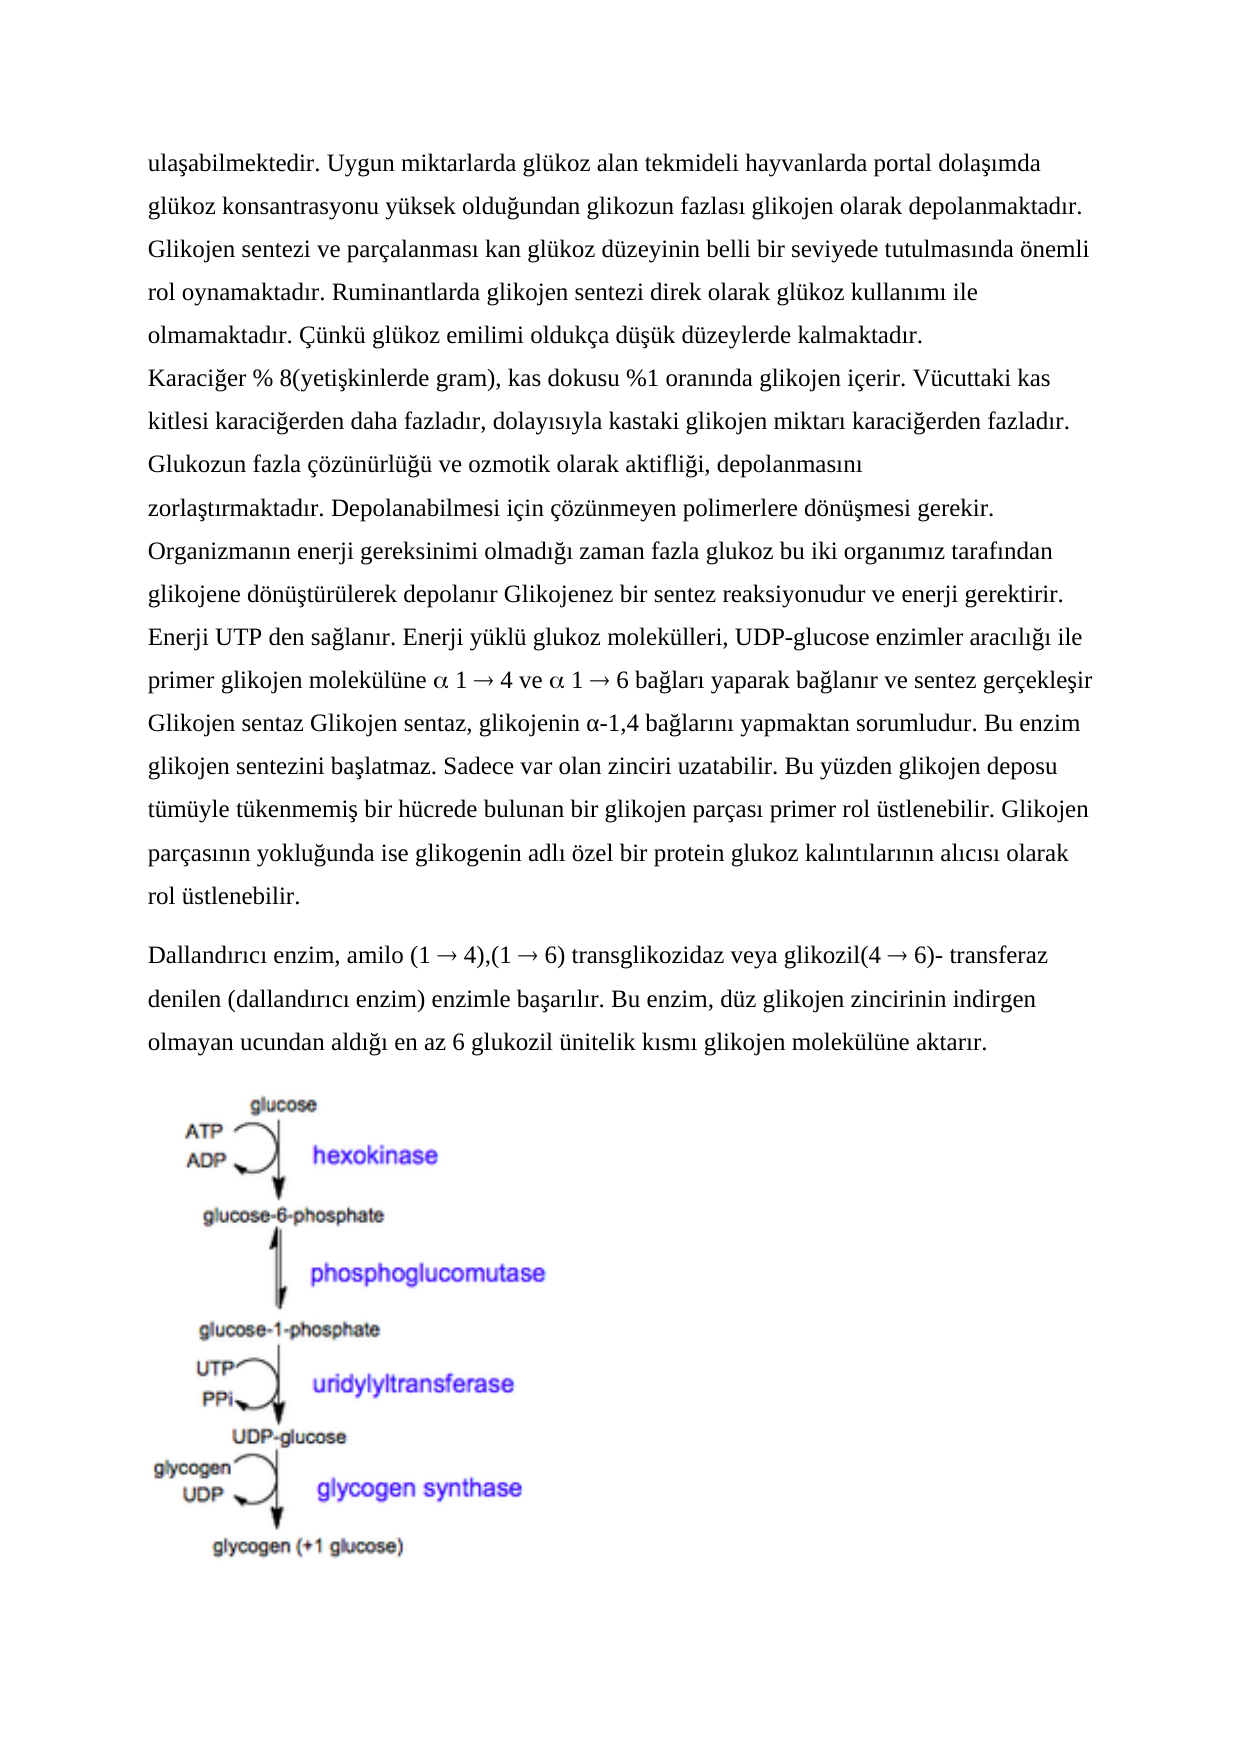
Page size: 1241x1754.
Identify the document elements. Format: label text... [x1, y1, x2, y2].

text Dallandırıcı enzim, amilo (1 4),(1 6) transglikozidaz veya glikozil(4 6)- transferaz denilen (dallandırıcı enzim) enzimle başarılır. Bu enzim, düz glikojen zincirinin indirgen olmayan ucundan aldığı en az 6 glukozil ünitelik kısmı glikojen molekülüne aktarır. [148, 941, 1093, 1056]
picture [147, 1086, 563, 1577]
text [148, 148, 1093, 349]
text Glikojen sentaz Glikojen sentaz, glikojenin α-1,4 bağlarını yapmaktan sorumludur. Bu enzim glikojen sentezini başlatmaz. Sadece var olan zinciri uzatabilir. Bu yüzden glikojen deposu tümüyle tükenmemiş bir hücrede bulunan bir glikojen parçası primer rol üstlenebilir. Glikojen parçasının yokluğunda ise glikogenin adlı özel bir protein glukoz kalıntılarının alıcısı olarak rol üstlenebilir. [148, 708, 1093, 909]
text Karaciğer % 8(yetişkinlerde gram), kas dokusu %1 oranında glikojen içerir. Vücuttaki kas kitlesi karaciğerden daha fazladır, dolayısıyla kastaki glikojen miktarı karaciğerden fazladır. Glukozun fazla çözünürlüğü ve ozmotik olarak aktifliği, depolanmasını zorlaştırmaktadır. Depolanabilmesi için çözünmeyen polimerlere dönüşmesi gerekir. Organizmanın enerji gereksinimi olmadığı zaman fazla glukoz bu iki organımız tarafından glikojene dönüştürülerek depolanır Glikojenez bir sentez reaksiyonudur ve enerji gerektirir. Enerji UTP den sağlanır. Enerji yüklü glukoz molekülleri, UDP-glucose enzimler aracılığı ile primer glikojen molekülüne 1 4 ve 1 6 bağları yaparak bağlanır ve sentez gerçekleşir [148, 363, 1093, 694]
